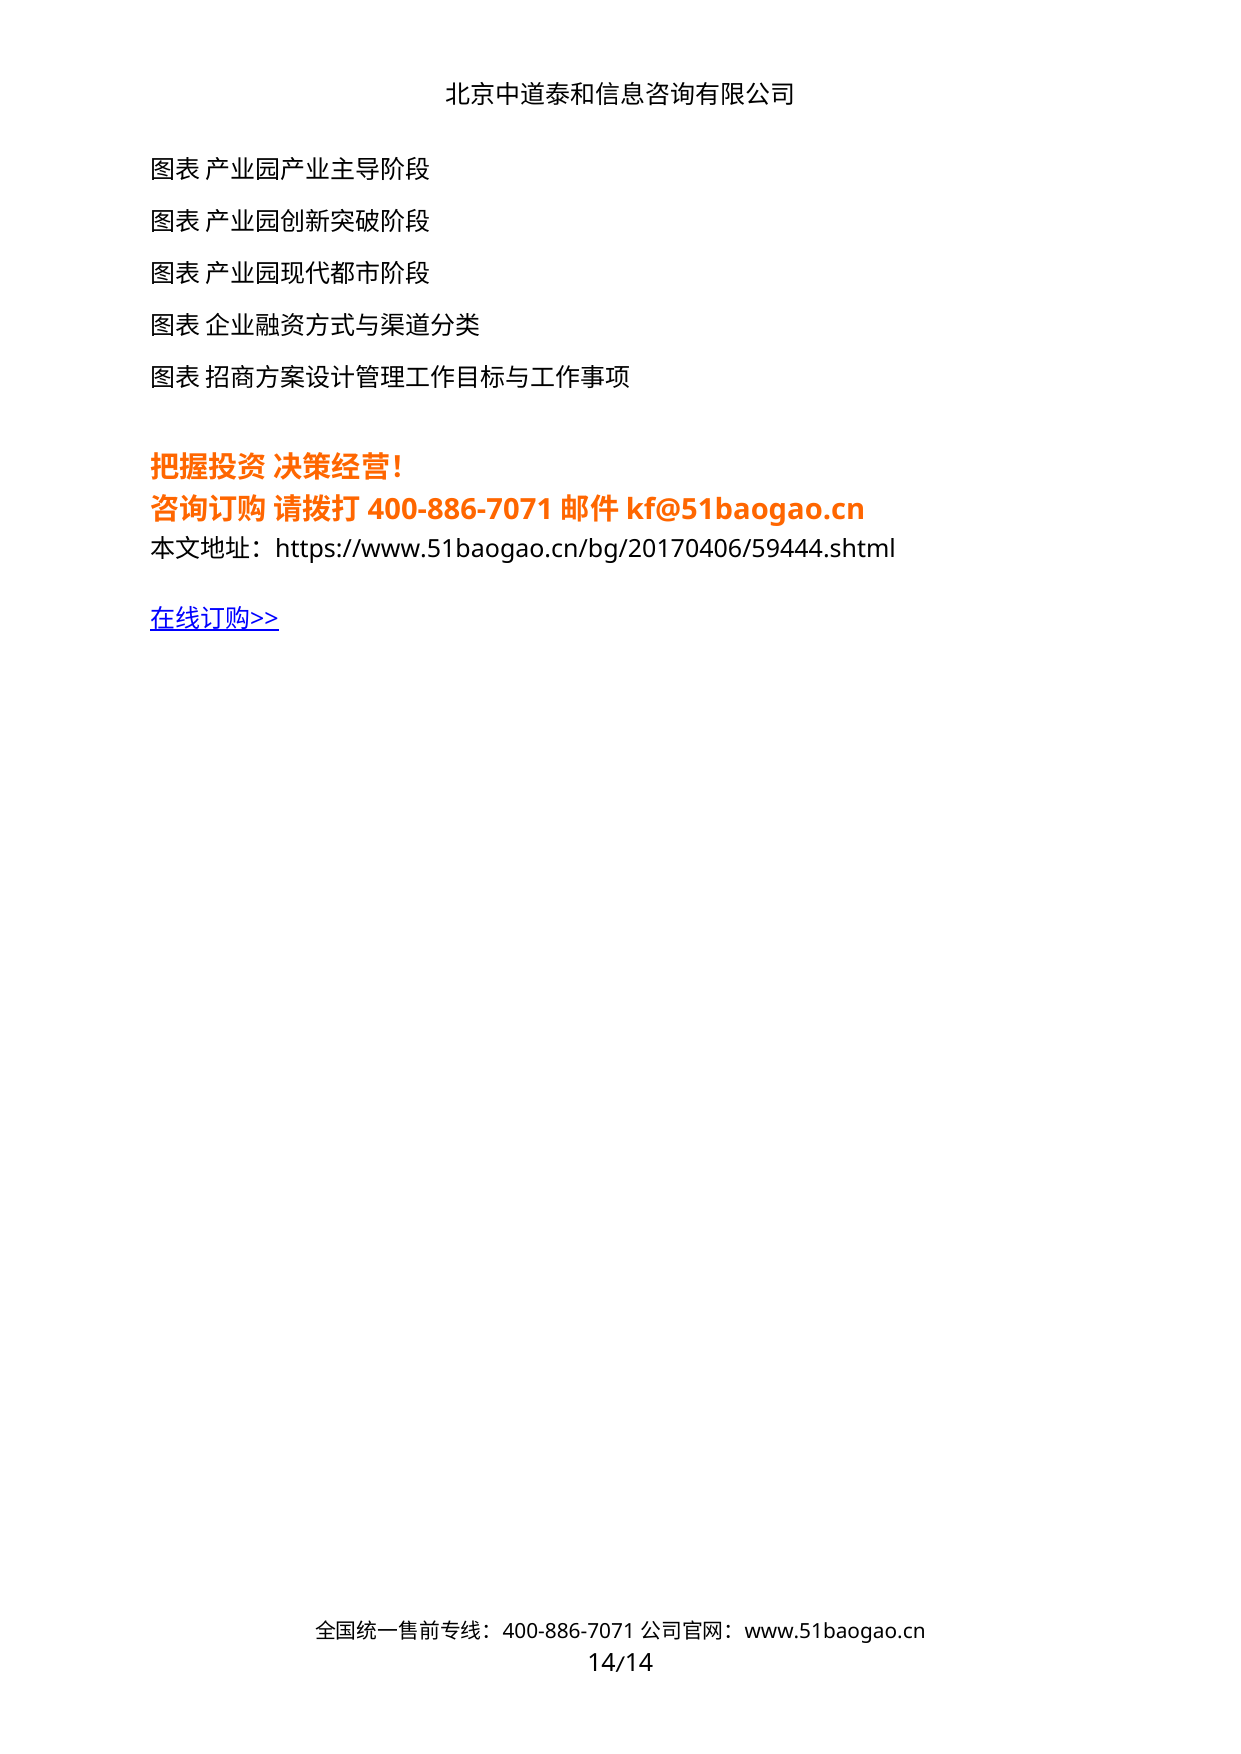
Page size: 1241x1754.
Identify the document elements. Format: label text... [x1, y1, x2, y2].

text 图表 产业园产业主导阶段 [150, 150, 1090, 186]
text 图表 产业园现代都市阶段 [150, 254, 1090, 290]
text 图表 产业园创新突破阶段 [150, 202, 1090, 238]
text 在线订购>> [150, 564, 1090, 635]
text 图表 企业融资方式与渠道分类 [150, 306, 1090, 342]
text 图表 招商方案设计管理工作目标与工作事项 [150, 357, 1090, 394]
text 把握投资 决策经营！咨询订购 请拨打 400-886-7071 邮件 kf@51baogao.cn本文地址：https://www.51baogao.cn/bg/20170406/59444.shtml [150, 409, 1090, 564]
